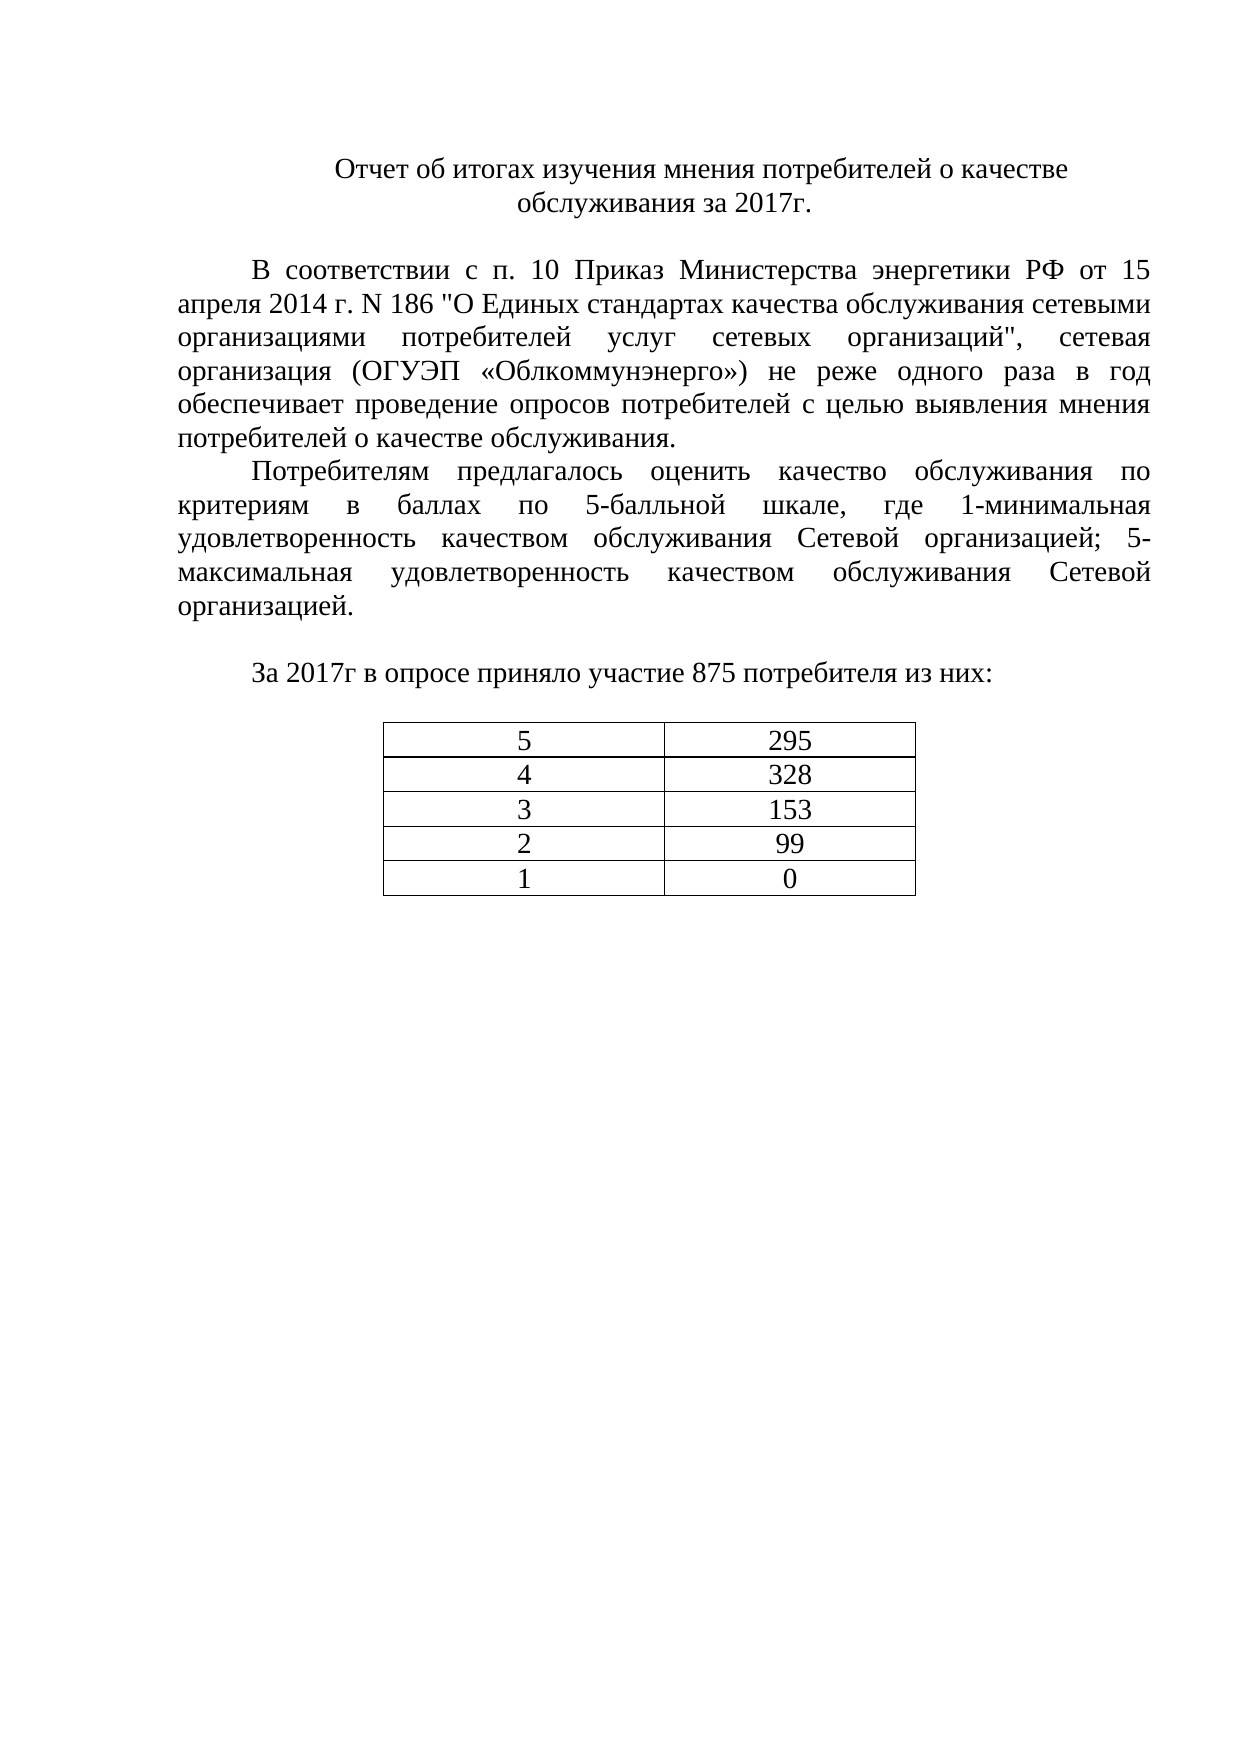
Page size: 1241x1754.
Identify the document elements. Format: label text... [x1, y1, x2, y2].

table_cell 3 [384, 792, 664, 826]
table_header 5 [384, 723, 664, 756]
text Потребителям предлагалось оценить качество обслуживания по критериям в баллах по 5-балльной шкале, где 1-минимальная удовлетворенность качеством обслуживания Сетевой организацией; 5-максимальная удовлетворенность качеством обслуживания Сетевой организацией. [177, 453, 1152, 621]
table_cell 2 [384, 827, 664, 860]
table_cell 1 [384, 861, 664, 895]
table_header 295 [665, 723, 915, 756]
text За 2017г в опросе приняло участие 875 потребителя из них: [177, 655, 1152, 688]
table_cell 0 [665, 861, 915, 895]
table_cell 328 [665, 758, 915, 791]
table_cell 4 [384, 758, 664, 791]
table_cell 153 [665, 792, 915, 826]
table_cell 99 [665, 827, 915, 860]
text Отчет об итогах изучения мнения потребителей о качестве обслуживания за 2017г. [177, 152, 1152, 219]
text В соответствии с п. 10 Приказ Министерства энергетики РФ от 15 апреля 2014 г. N 186 "О Единых стандартах качества обслуживания сетевыми организациями потребителей услуг сетевых организаций", сетевая организация (ОГУЭП «Облкоммунэнерго») не реже одного раза в год обеспечивает проведение опросов потребителей с целью выявления мнения потребителей о качестве обслуживания. [177, 252, 1152, 453]
